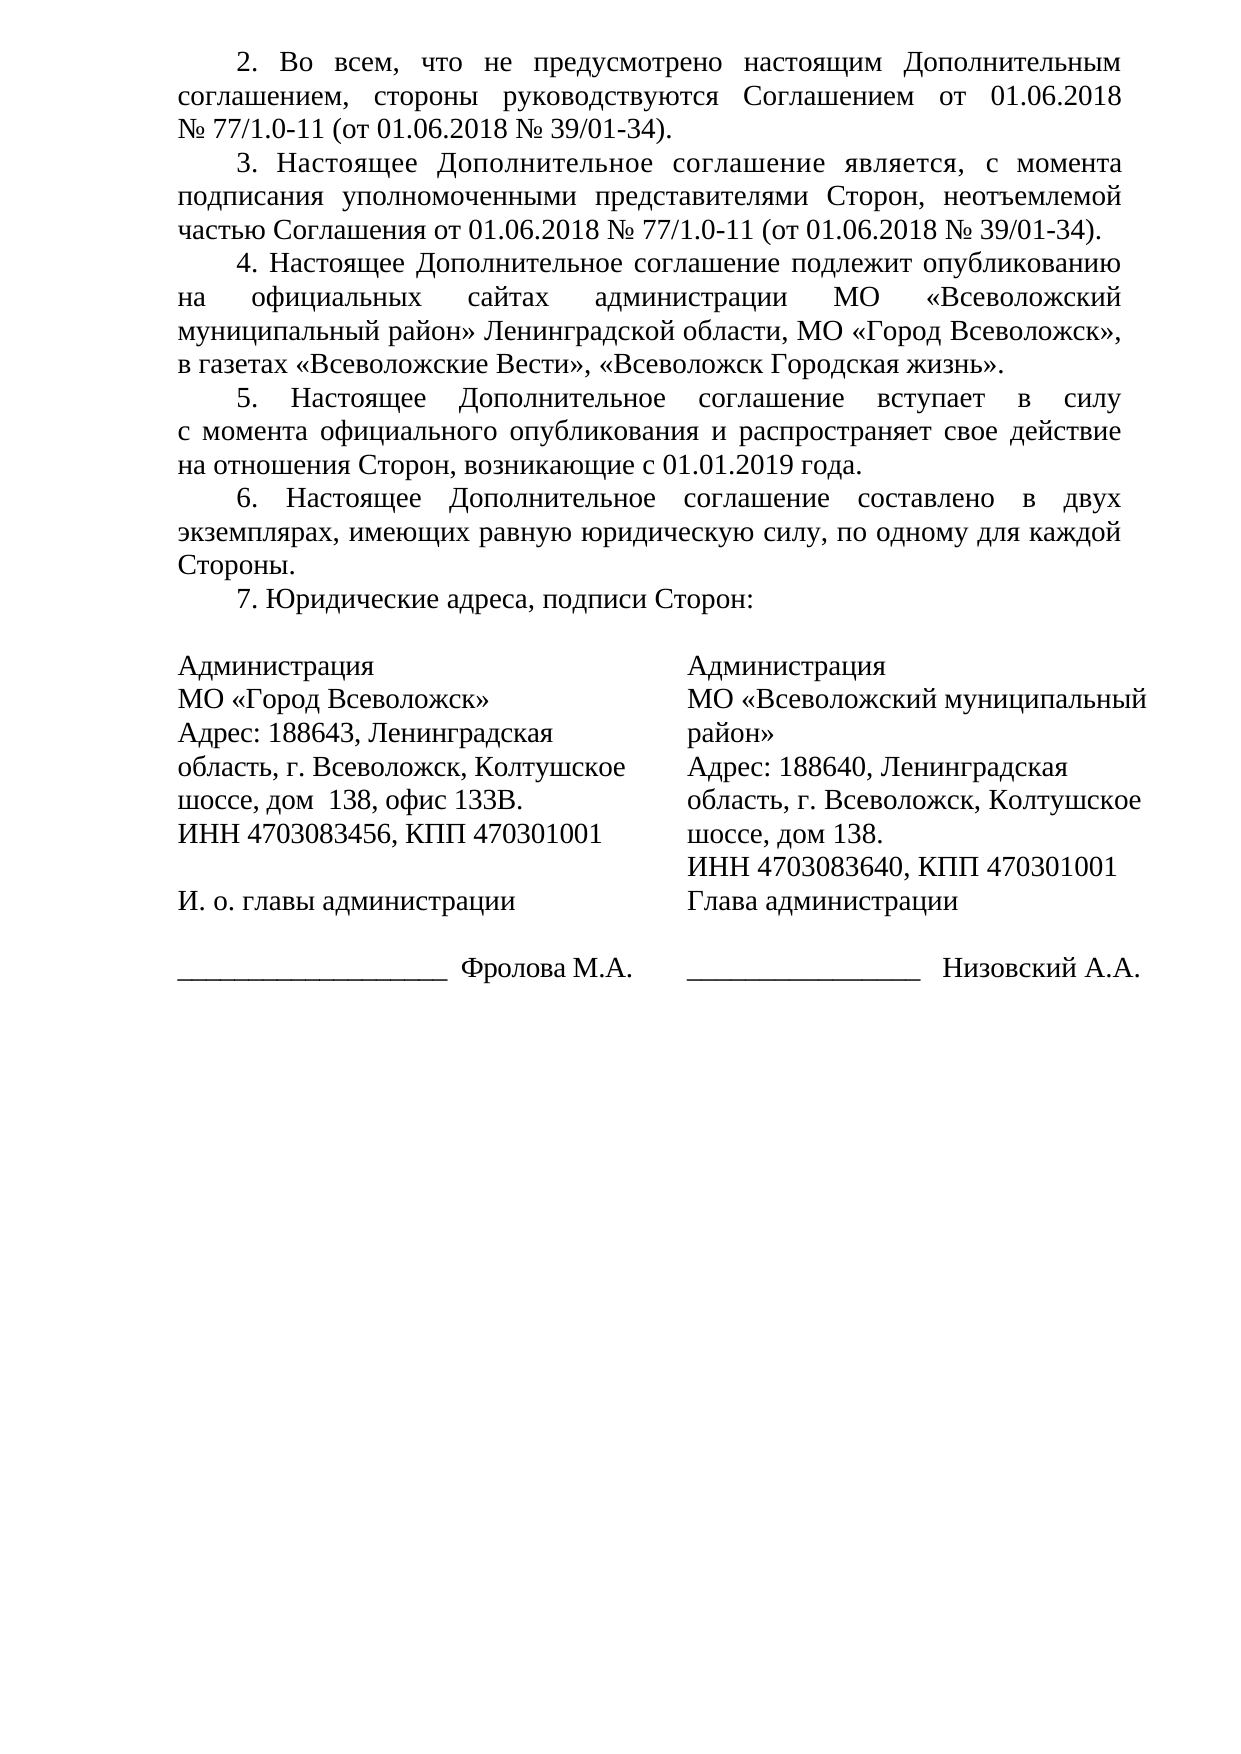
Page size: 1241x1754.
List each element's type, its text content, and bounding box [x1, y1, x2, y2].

text 5. Настоящее Дополнительное соглашение вступает в силу с момента официального опубликования и распространяет свое действие на отношения Сторон, возникающие с 01.01.2019 года. [177, 380, 1122, 480]
table_header Администрация МО «Город Всеволожск» Адрес: 188643, Ленинградская область, г. Всеволожск, Колтушское шоссе, дом 138, офис 133В. ИНН 4703083456, КПП 470301001 И. о. главы администрации ___________________ Фролова М.А. [166, 615, 676, 1017]
text 3. Настоящее Дополнительное соглашение является, с момента подписания уполномоченными представителями Сторон, неотъемлемой частью Соглашения от 01.06.2018 № 77/1.0-11 (от 01.06.2018 № 39/01-34). [177, 145, 1122, 246]
text 6. Настоящее Дополнительное соглашение составлено в двух экземплярах, имеющих равную юридическую силу, по одному для каждой Стороны. [177, 480, 1122, 581]
table_header Администрация МО «Всеволожский муниципальный район» Адрес: 188640, Ленинградская область, г. Всеволожск, Колтушское шоссе, дом 138. ИНН 4703083640, КПП 470301001 Глава администрации ________________ Низовский А.А. [676, 615, 1165, 1017]
text 2. Во всем, что не предусмотрено настоящим Дополнительным соглашением, стороны руководствуются Соглашением от 01.06.2018 № 77/1.0-11 (от 01.06.2018 № 39/01-34). [177, 44, 1122, 145]
text 7. Юридические адреса, подписи Сторон: [177, 581, 1013, 614]
text 4. Настоящее Дополнительное соглашение подлежит опубликованию на официальных сайтах администрации МО «Всеволожский муниципальный район» Ленинградской области, МО «Город Всеволожск», в газетах «Всеволожские Вести», «Всеволожск Городская жизнь». [177, 246, 1122, 380]
